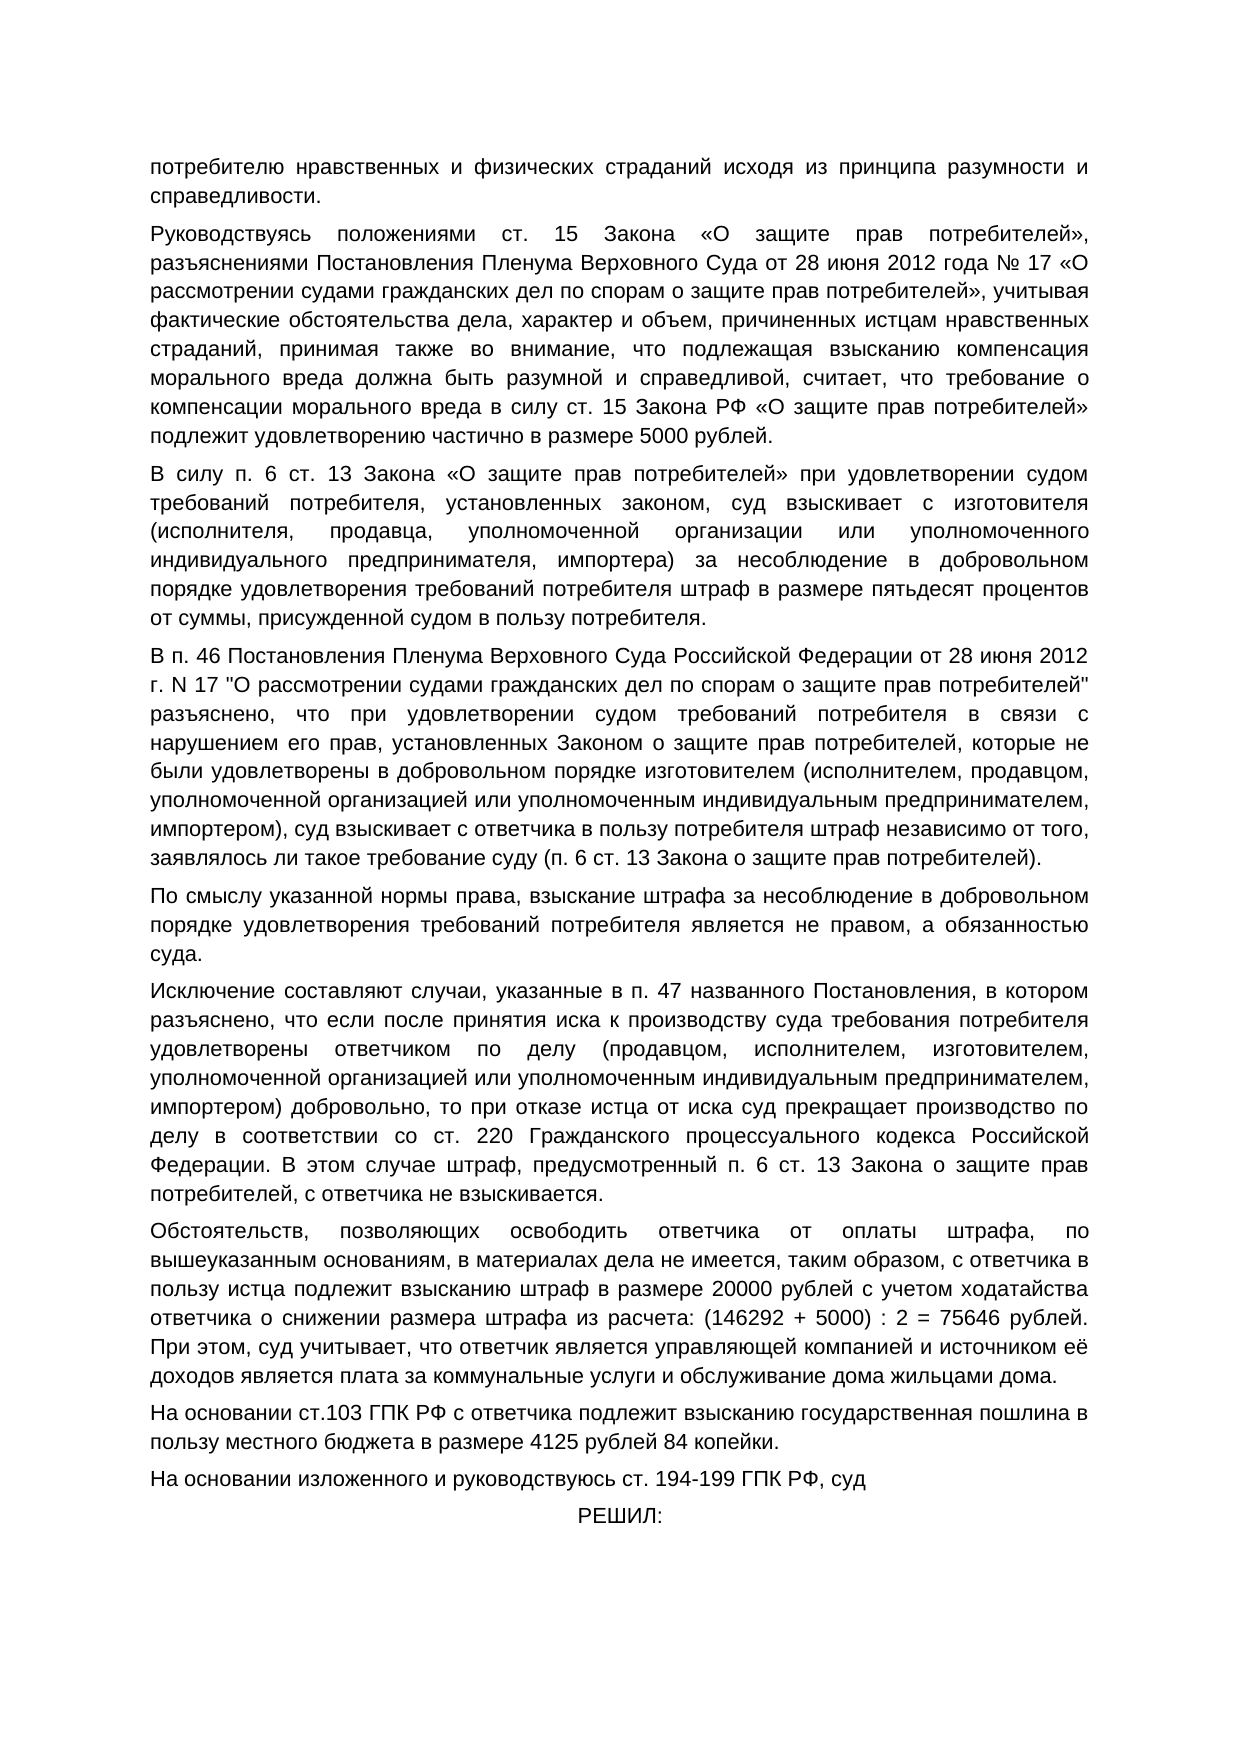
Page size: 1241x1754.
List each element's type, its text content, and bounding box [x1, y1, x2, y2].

text По смыслу указанной нормы права, взыскание штрафа за несоблюдение в добровольном порядке удовлетворения требований потребителя является не правом, а обязанностью суда. [146, 878, 1094, 970]
text На основании изложенного и руководствуюсь ст. 194-199 ГПК РФ, суд [146, 1462, 1094, 1495]
text Руководствуясь положениями ст. 15 Закона «О защите прав потребителей», разъяснениями Постановления Пленума Верховного Суда от 28 июня 2012 года № 17 «О рассмотрении судами гражданских дел по спорам о защите прав потребителей», учитывая фактические обстоятельства дела, характер и объем, причиненных истцам нравственных страданий, принимая также во внимание, что подлежащая взысканию компенсация морального вреда должна быть разумной и справедливой, считает, что требование о компенсации морального вреда в силу ст. 15 Закона РФ «О защите прав потребителей» подлежит удовлетворению частично в размере 5000 рублей. [146, 216, 1094, 452]
text В силу п. 6 ст. 13 Закона «О защите прав потребителей» при удовлетворении судом требований потребителя, установленных законом, суд взыскивает с изготовителя (исполнителя, продавца, уполномоченной организации или уполномоченного индивидуального предпринимателя, импортера) за несоблюдение в добровольном порядке удовлетворения требований потребителя штраф в размере пятьдесят процентов от суммы, присужденной судом в пользу потребителя. [146, 456, 1094, 634]
text В п. 46 Постановления Пленума Верховного Суда Российской Федерации от 28 июня 2012 г. N 17 "О рассмотрении судами гражданских дел по спорам о защите прав потребителей" разъяснено, что при удовлетворении судом требований потребителя в связи с нарушением его прав, установленных Законом о защите прав потребителей, которые не были удовлетворены в добровольном порядке изготовителем (исполнителем, продавцом, уполномоченной организацией или уполномоченным индивидуальным предпринимателем, импортером), суд взыскивает с ответчика в пользу потребителя штраф независимо от того, заявлялось ли такое требование суду (п. 6 ст. 13 Закона о защите прав потребителей). [146, 638, 1094, 874]
text На основании ст.103 ГПК РФ с ответчика подлежит взысканию государственная пошлина в пользу местного бюджета в размере 4125 рублей 84 копейки. [146, 1396, 1094, 1458]
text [146, 150, 1094, 212]
text Обстоятельств, позволяющих освободить ответчика от оплаты штрафа, по вышеуказанным основаниям, в материалах дела не имеется, таким образом, с ответчика в пользу истца подлежит взысканию штраф в размере 20000 рублей с учетом ходатайства ответчика о снижении размера штрафа из расчета: (146292 + 5000) : 2 = 75646 рублей. При этом, суд учитывает, что ответчик является управляющей компанией и источником её доходов является плата за коммунальные услуги и обслуживание дома жильцами дома. [146, 1213, 1094, 1392]
text Исключение составляют случаи, указанные в п. 47 названного Постановления, в котором разъяснено, что если после принятия иска к производству суда требования потребителя удовлетворены ответчиком по делу (продавцом, исполнителем, изготовителем, уполномоченной организацией или уполномоченным индивидуальным предпринимателем, импортером) добровольно, то при отказе истца от иска суд прекращает производство по делу в соответствии со ст. 220 Гражданского процессуального кодекса Российской Федерации. В этом случае штраф, предусмотренный п. 6 ст. 13 Закона о защите прав потребителей, с ответчика не взыскивается. [146, 973, 1094, 1210]
text РЕШИЛ: [146, 1499, 1094, 1533]
